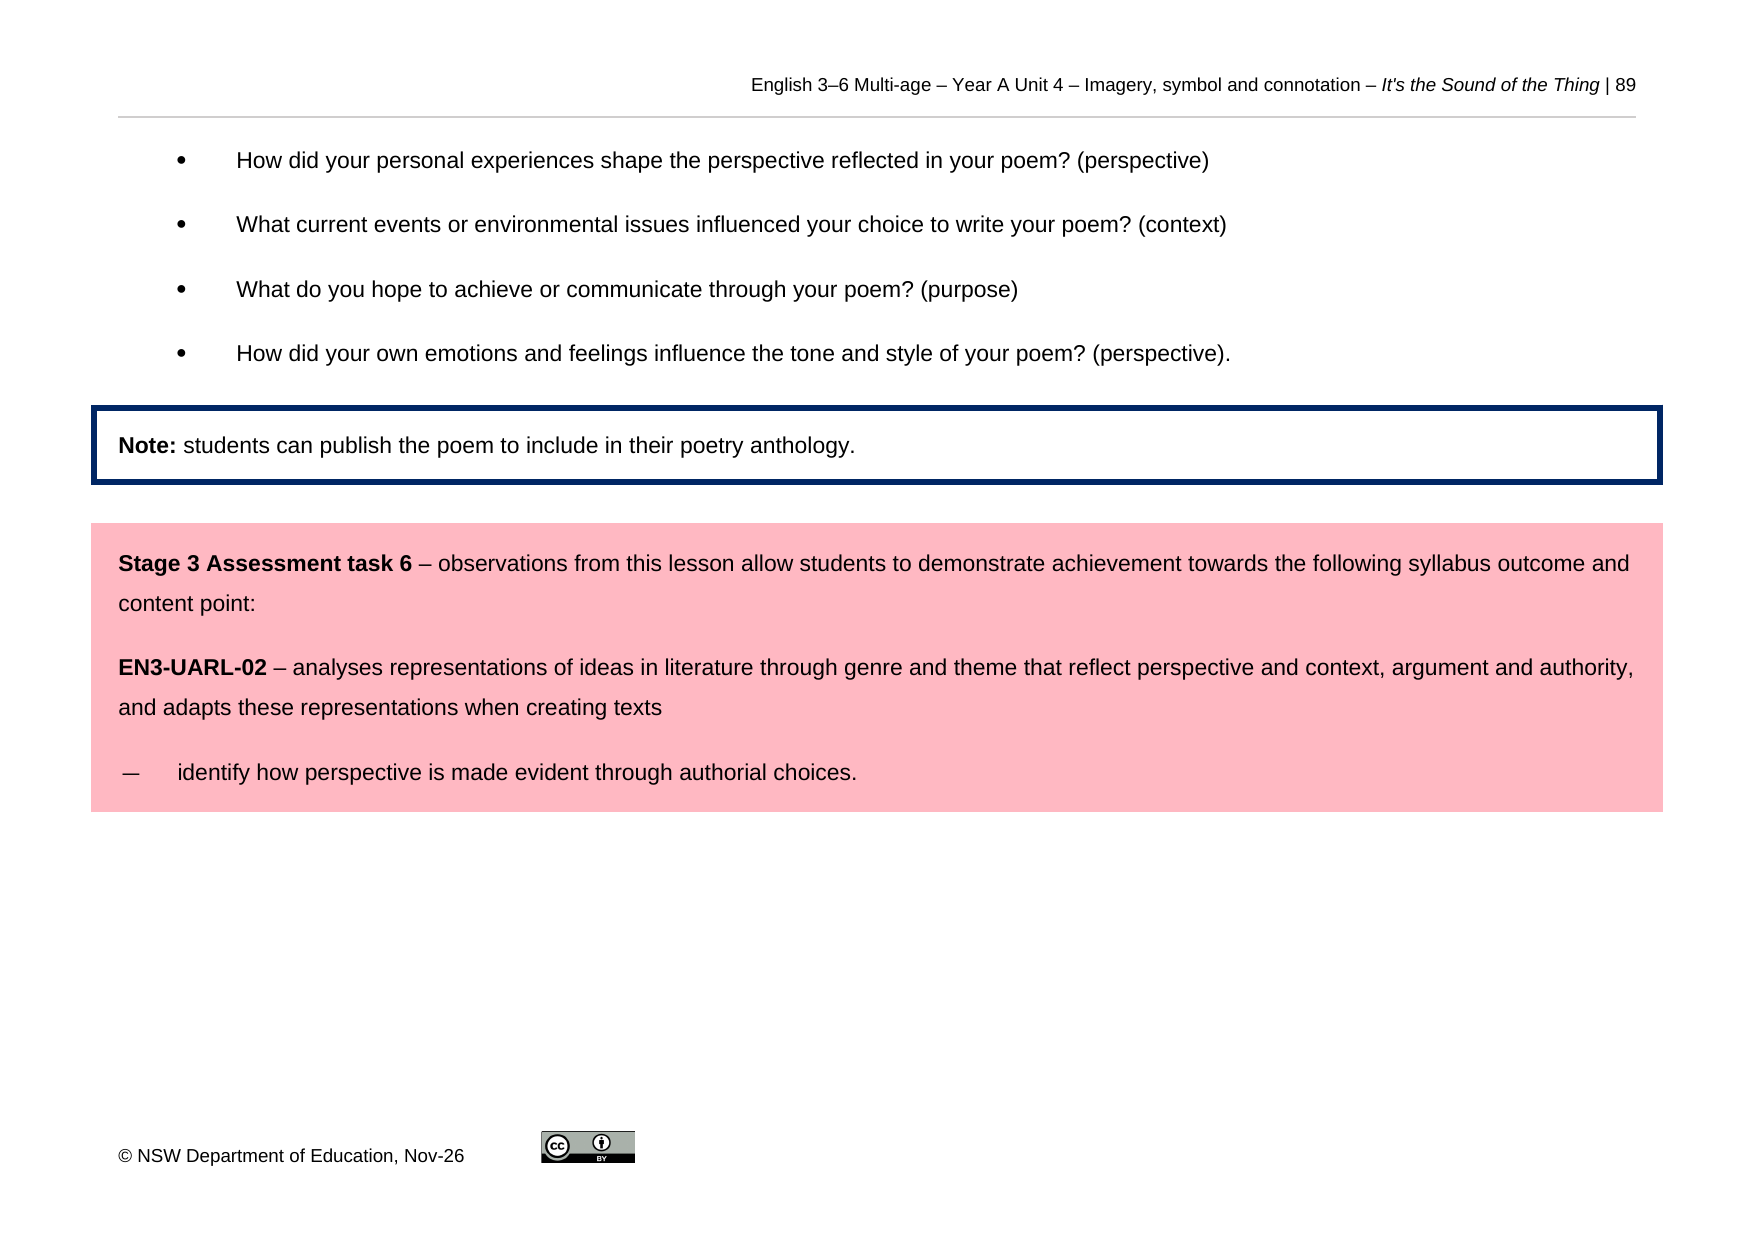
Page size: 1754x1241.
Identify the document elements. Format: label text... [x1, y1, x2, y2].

picture [541, 1131, 635, 1163]
list identify how perspective is made evident through authorial choices. [97, 731, 1657, 806]
text EN3-UARL-02 – analyses representations of ideas in literature through genre and theme that reflect perspective and context, argument and authority, and adapts these representations when creating texts [97, 627, 1657, 720]
list How did your personal experiences shape the perspective reflected in your poem? (perspective) [177, 147, 1636, 173]
list What do you hope to achieve or communicate through your poem? (purpose) [177, 276, 1636, 302]
list What current events or environmental issues influenced your choice to write your poem? (context) [177, 211, 1636, 237]
text Stage 3 Assessment task 6 – observations from this lesson allow students to demonstrate achievement towards the following syllabus outcome and content point: [97, 529, 1657, 616]
text Note: students can publish the poem to include in their poetry anthology. [97, 411, 1657, 479]
list How did your own emotions and feelings influence the tone and style of your poem? (perspective). [177, 340, 1636, 366]
